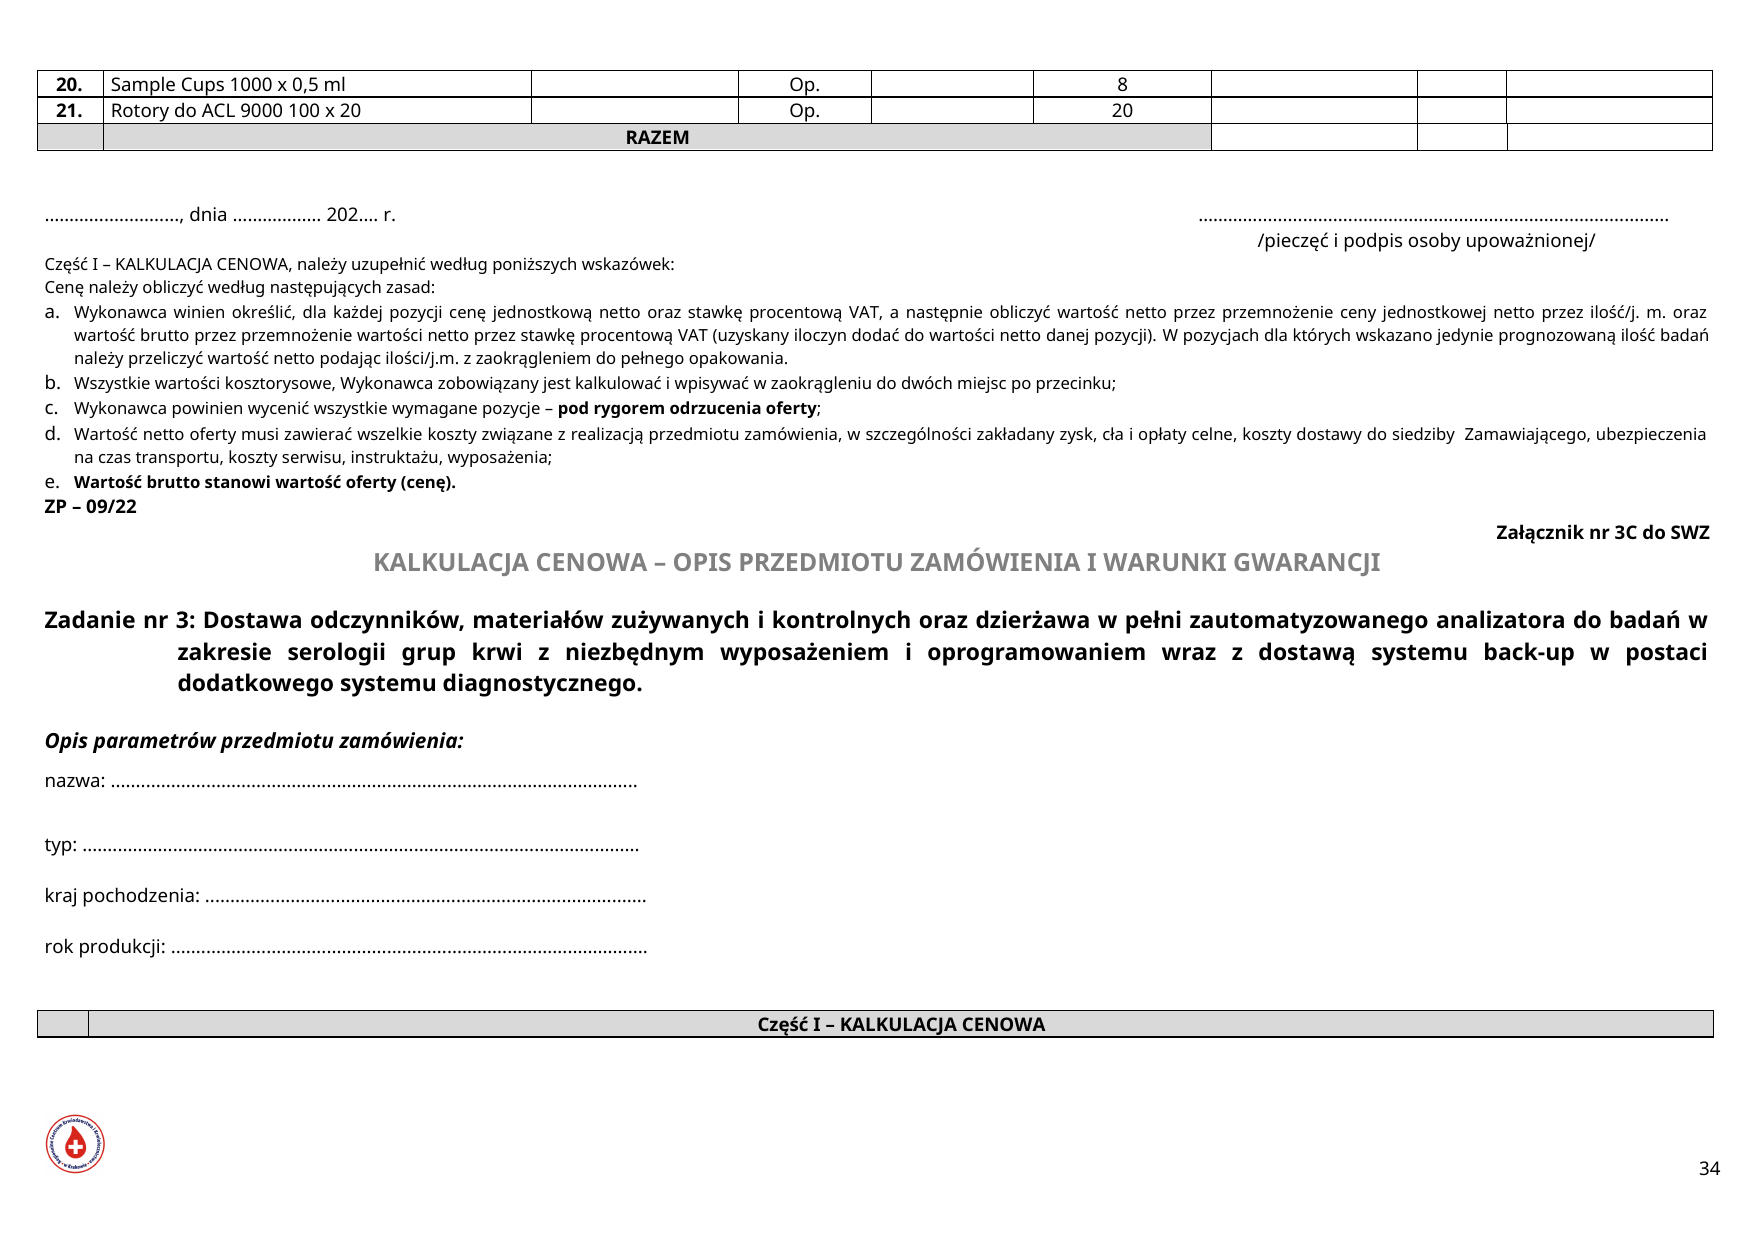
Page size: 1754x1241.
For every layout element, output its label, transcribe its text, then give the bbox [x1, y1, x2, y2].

table_cell [1212, 124, 1417, 149]
table_cell [532, 98, 738, 123]
text kraj pochodzenia: ........................................................................................ [44, 882, 1710, 908]
text Cenę należy obliczyć według następujących zasad: [44, 275, 1710, 298]
text Załącznik nr 3C do SWZ [44, 519, 1710, 545]
table_cell 20 [1034, 98, 1211, 123]
table_cell [1508, 124, 1712, 149]
picture [44, 1113, 106, 1175]
list Wartość netto oferty musi zawierać wszelkie koszty związane z realizacją przedmiotu zamówienia, w szczególności zakładany zysk, cła i opłaty celne, koszty dostawy do siedziby Zamawiającego, ubezpieczenia na czas transportu, koszty serwisu, instruktażu, wyposażenia; [44, 420, 1710, 468]
text Część I – KALKULACJA CENOWA, należy uzupełnić według poniższych wskazówek: [44, 253, 1710, 275]
table_cell [1507, 98, 1712, 123]
text KALKULACJA CENOWA – OPIS PRZEDMIOTU ZAMÓWIENIA I WARUNKI GWARANCJI [44, 545, 1710, 579]
table_header [38, 1011, 88, 1036]
list Wszystkie wartości kosztorysowe, Wykonawca zobowiązany jest kalkulować i wpisywać w zaokrągleniu do dwóch miejsc po przecinku; [44, 369, 1710, 394]
table_cell [872, 71, 1033, 96]
table_cell 8 [1034, 71, 1211, 96]
text typ: ............................................................................................................... [44, 831, 1710, 857]
table_cell Sample Cups 1000 x 0,5 ml [104, 71, 531, 96]
table_cell [1212, 98, 1417, 123]
text ……….................., dnia ……………… 202…. r. ………….................................................................................. [44, 202, 1710, 227]
table_cell Rotory do ACL 9000 100 x 20 [104, 98, 531, 123]
text nazwa: ......................................................................................................... [44, 768, 1710, 793]
table_cell RAZEM [104, 124, 1211, 149]
table_cell [1212, 71, 1417, 96]
list Wartość brutto stanowi wartość oferty (cenę). [44, 468, 1710, 494]
list Wykonawca winien określić, dla każdej pozycji cenę jednostkową netto oraz stawkę procentową VAT, a następnie obliczyć wartość netto przez przemnożenie ceny jednostkowej netto przez ilość/j. m. oraz wartość brutto przez przemnożenie wartości netto przez stawkę procentową VAT (uzyskany iloczyn dodać do wartości netto danej pozycji). W pozycjach dla których wskazano jedynie prognozowaną ilość badań należy przeliczyć wartość netto podając ilości/j.m. z zaokrągleniem do pełnego opakowania. [44, 298, 1710, 369]
subtitle Opis parametrów przedmiotu zamówienia: [44, 727, 1710, 755]
text rok produkcji: ............................................................................................... [44, 933, 1710, 959]
table_header Część I – KALKULACJA CENOWA [89, 1011, 1713, 1036]
text Zadanie nr 3: Dostawa odczynników, materiałów zużywanych i kontrolnych oraz dzierżawa w pełni zautomatyzowanego analizatora do badań w zakresie serologii grup krwi z niezbędnym wyposażeniem i oprogramowaniem wraz z dostawą systemu back-up w postaci dodatkowego systemu diagnostycznego. [44, 604, 1710, 698]
text ZP – 09/22 [44, 494, 1710, 519]
table_cell [1418, 124, 1507, 149]
table_cell [532, 71, 738, 96]
table_cell [1507, 71, 1712, 96]
table_cell [38, 124, 103, 149]
list Wykonawca powinien wycenić wszystkie wymagane pozycje – pod rygorem odrzucenia oferty; [44, 394, 1710, 420]
table_cell [1418, 98, 1506, 123]
table_cell [38, 71, 103, 96]
table_cell [1418, 71, 1506, 96]
text /pieczęć i podpis osoby upoważnionej/ [1183, 227, 1710, 253]
table_cell Op. [739, 71, 871, 96]
table_cell [38, 98, 103, 123]
table_cell Op. [739, 98, 871, 123]
table_cell [872, 98, 1033, 123]
